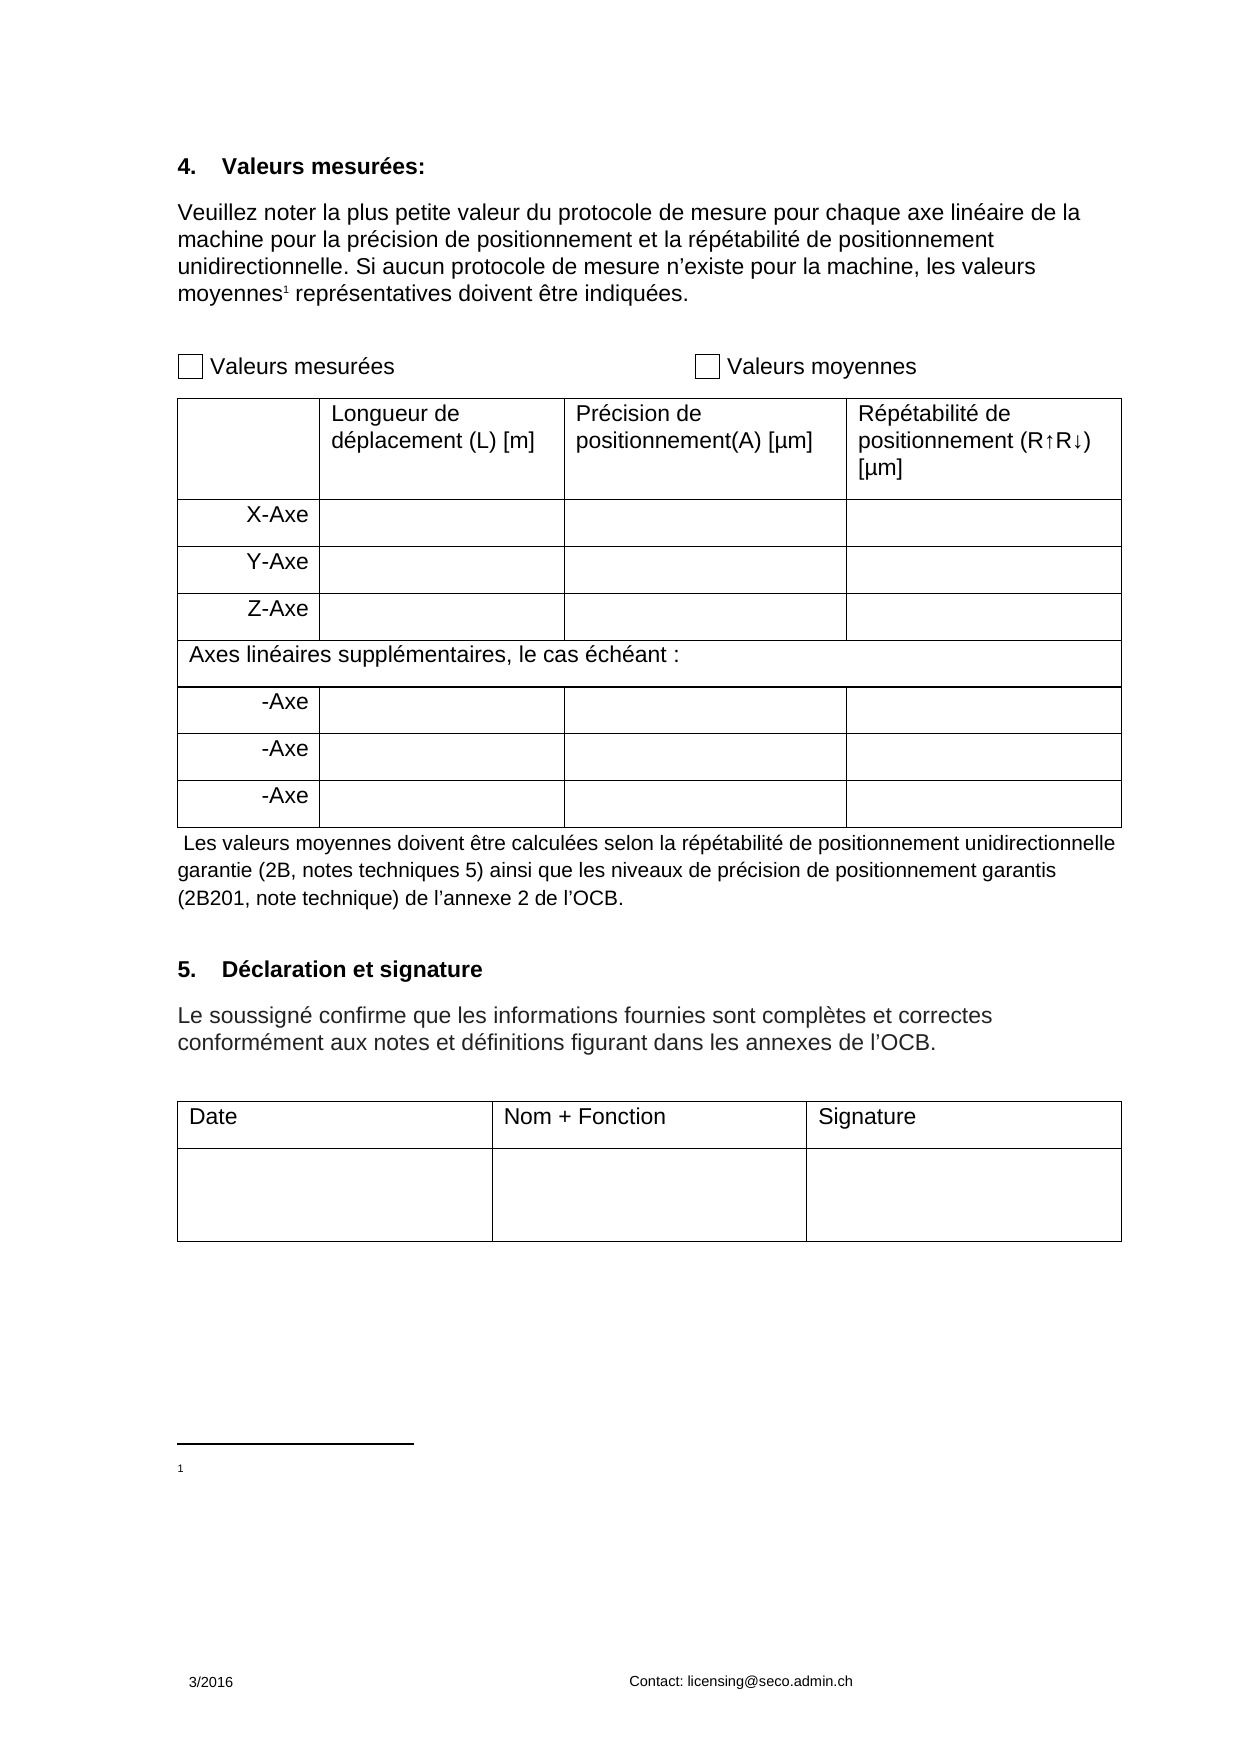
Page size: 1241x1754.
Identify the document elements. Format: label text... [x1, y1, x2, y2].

table_cell [847, 734, 1121, 780]
table_cell [847, 594, 1121, 639]
table_header Date [178, 1102, 492, 1148]
table_header Précision de positionnement(A) [µm] [565, 399, 846, 499]
table_cell [320, 547, 564, 593]
table_cell [847, 547, 1121, 593]
table_cell Y-Axe [178, 547, 319, 593]
table_cell [320, 594, 564, 639]
text Le soussigné confirme que les informations fournies sont complètes et correctes conformément aux notes et définitions figurant dans les annexes de l’OCB. [177, 1001, 1122, 1055]
table_cell [847, 781, 1121, 827]
table_header Répétabilité de positionnement (R↑R↓) [µm] [847, 399, 1121, 499]
table_cell [565, 594, 846, 639]
table_cell [847, 500, 1121, 546]
list Valeurs mesurées: [177, 152, 1122, 179]
table_header Signature [807, 1102, 1121, 1148]
table_cell [320, 688, 564, 733]
table_cell [565, 781, 846, 827]
table_cell [847, 688, 1121, 733]
table_cell -Axe [178, 734, 319, 780]
table_cell [565, 734, 846, 780]
table_cell Z-Axe [178, 594, 319, 639]
table_cell [565, 688, 846, 733]
table_cell -Axe [178, 688, 319, 733]
table_cell [807, 1149, 1121, 1241]
text Les valeurs moyennes doivent être calculées selon la répétabilité de positionnement unidirectionnelle garantie (2B, notes techniques 5) ainsi que les niveaux de précision de positionnement garantis (2B201, note technique) de l’annexe 2 de l’OCB. [177, 828, 1122, 909]
table_cell [565, 547, 846, 593]
table_cell [320, 734, 564, 780]
list Déclaration et signature [177, 955, 1122, 982]
table_cell [178, 1149, 492, 1241]
table_cell -Axe [178, 781, 319, 827]
table_cell X-Axe [178, 500, 319, 546]
text Veuillez noter la plus petite valeur du protocole de mesure pour chaque axe linéaire de la machine pour la précision de positionnement et la répétabilité de positionnement unidirectionnelle. Si aucun protocole de mesure n’existe pour la machine, les valeurs moyennes représentatives doivent être indiquées. [177, 198, 1122, 306]
table_cell [320, 500, 564, 546]
table_cell Axes linéaires supplémentaires, le cas échéant : [178, 641, 1121, 686]
table_cell [493, 1149, 806, 1241]
table_header [178, 399, 319, 499]
table_header Longueur de déplacement (L) [m] [320, 399, 564, 499]
text Valeurs mesurées Valeurs moyennes [177, 352, 1122, 379]
table_cell [320, 781, 564, 827]
table_header Nom + Fonction [493, 1102, 806, 1148]
table_cell [565, 500, 846, 546]
